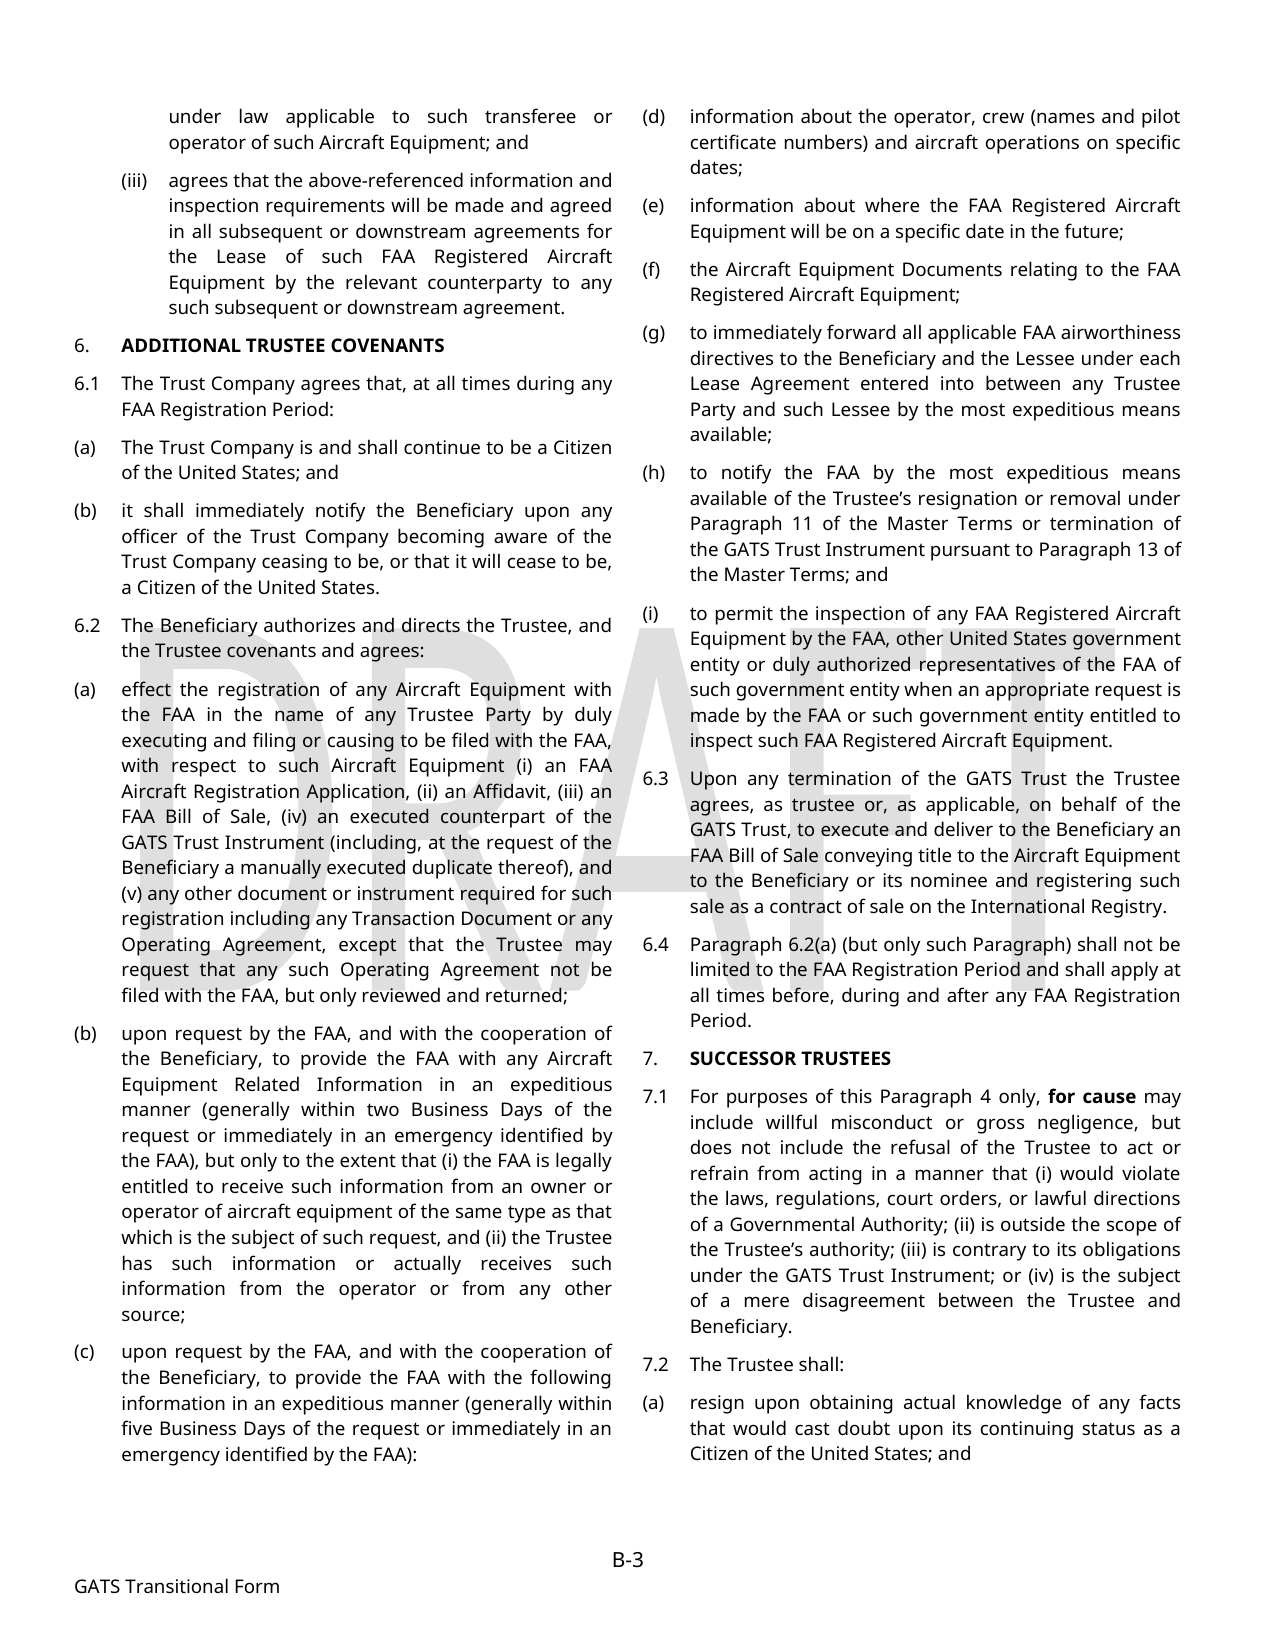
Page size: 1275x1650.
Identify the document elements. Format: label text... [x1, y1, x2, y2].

list The Beneficiary authorizes and directs the Trustee, and the Trustee covenants and agrees: [74, 612, 613, 663]
list upon request by the FAA, and with the cooperation of the Beneficiary, to provide the FAA with the following information in an expeditious manner (generally within five Business Days of the request or immediately in an emergency identified by the FAA): [74, 1339, 613, 1466]
list Upon any termination of the GATS Trust the Trustee agrees, as trustee or, as applicable, on behalf of the GATS Trust, to execute and deliver to the Beneficiary an FAA Bill of Sale conveying title to the Aircraft Equipment to the Beneficiary or its nominee and registering such sale as a contract of sale on the International Registry. [642, 765, 1181, 918]
list to notify the FAA by the most expeditious means available of the Trustee’s resignation or removal under Paragraph 11 of the Master Terms or termination of the GATS Trust Instrument pursuant to Paragraph 13 of the Master Terms; and [642, 460, 1181, 587]
list it shall immediately notify the Beneficiary upon any officer of the Trust Company becoming aware of the Trust Company ceasing to be, or that it will cease to be, a Citizen of the United States. [74, 498, 613, 600]
list to immediately forward all applicable FAA airworthiness directives to the Beneficiary and the Lessee under each Lease Agreement entered into between any Trustee Party and such Lessee by the most expeditious means available; [642, 319, 1181, 447]
list to permit the inspection of any FAA Registered Aircraft Equipment by the FAA, other United States government entity or duly authorized representatives of the FAA of such government entity when an appropriate request is made by the FAA or such government entity entitled to inspect such FAA Registered Aircraft Equipment. [642, 600, 1181, 753]
list Additional Trustee Covenants [74, 333, 613, 358]
list information about the operator, crew (names and pilot certificate numbers) and aircraft operations on specific dates; [642, 103, 1181, 180]
list upon request by the FAA, and with the cooperation of the Beneficiary, to provide the FAA with any Aircraft Equipment Related Information in an expeditious manner (generally within two Business Days of the request or immediately in an emergency identified by the FAA), but only to the extent that (i) the FAA is legally entitled to receive such information from an owner or operator of aircraft equipment of the same type as that which is the subject of such request, and (ii) the Trustee has such information or actually receives such information from the operator or from any other source; [74, 1020, 613, 1326]
list information about where the FAA Registered Aircraft Equipment will be on a specific date in the future; [642, 192, 1181, 243]
list agrees that the above-referenced information and inspection requirements will be made and agreed in all subsequent or downstream agreements for the Lease of such FAA Registered Aircraft Equipment by the relevant counterparty to any such subsequent or downstream agreement. [121, 167, 613, 320]
list resign upon obtaining actual knowledge of any facts that would cast doubt upon its continuing status as a Citizen of the United States; and [642, 1389, 1181, 1466]
list The Trustee shall: [642, 1351, 1181, 1377]
list The Trust Company is and shall continue to be a Citizen of the United States; and [74, 434, 613, 485]
list Paragraph 6.2(a) (but only such Paragraph) shall not be limited to the FAA Registration Period and shall apply at all times before, during and after any FAA Registration Period. [642, 931, 1181, 1033]
list effect the registration of any Aircraft Equipment with the FAA in the name of any Trustee Party by duly executing and filing or causing to be filed with the FAA, with respect to such Aircraft Equipment (i) an FAA Aircraft Registration Application, (ii) an Affidavit, (iii) an FAA Bill of Sale, (iv) an executed counterpart of the GATS Trust Instrument (including, at the request of the Beneficiary a manually executed duplicate thereof), and (v) any other document or instrument required for such registration including any Transaction Document or any Operating Agreement, except that the Trustee may request that any such Operating Agreement not be filed with the FAA, but only reviewed and returned; [74, 676, 613, 1008]
list For purposes of this Paragraph 4 only, for cause may include willful misconduct or gross negligence, but does not include the refusal of the Trustee to act or refrain from acting in a manner that (i) would violate the laws, regulations, court orders, or lawful directions of a Governmental Authority; (ii) is outside the scope of the Trustee’s authority; (iii) is contrary to its obligations under the GATS Trust Instrument; or (iv) is the subject of a mere disagreement between the Trustee and Beneficiary. [642, 1084, 1181, 1339]
list the Aircraft Equipment Documents relating to the FAA Registered Aircraft Equipment; [642, 256, 1181, 307]
list The Trust Company agrees that, at all times during any FAA Registration Period: [74, 371, 613, 422]
list SUCCESSOR TRUSTEES [642, 1046, 1181, 1071]
